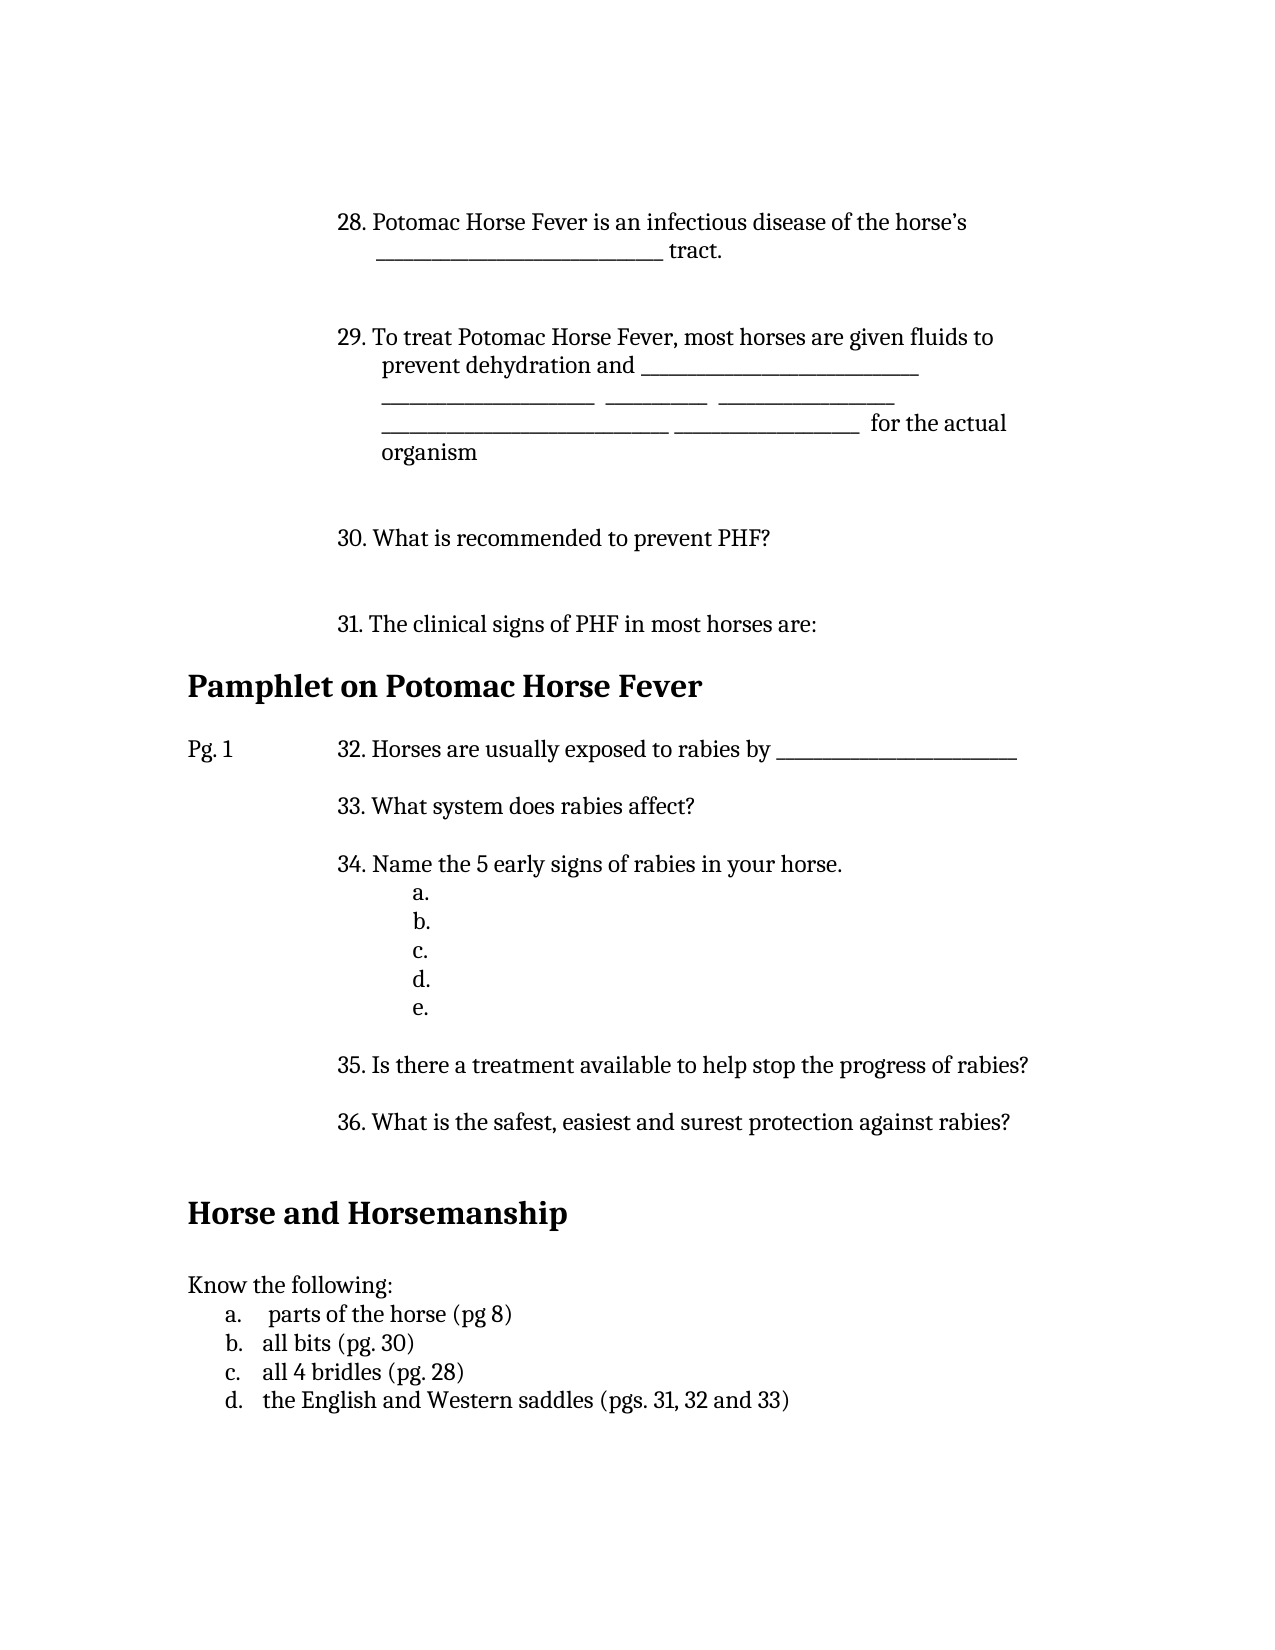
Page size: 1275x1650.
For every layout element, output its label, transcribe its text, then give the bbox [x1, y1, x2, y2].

text Know the following: [187, 1271, 1087, 1300]
text 28. Potomac Horse Fever is an infectious disease of the horse’s [187, 207, 1087, 236]
text prevent dehydration and ______________________________ [262, 351, 1087, 380]
text 31. The clinical signs of PHF in most horses are: [262, 610, 1087, 639]
text Horse and Horsemanship [187, 1194, 1087, 1233]
text b. [187, 907, 1087, 936]
list the English and Western saddles (pgs. 31, 32 and 33) [225, 1386, 1087, 1415]
list all bits (pg. 30) [225, 1329, 1087, 1357]
text organism [262, 437, 1087, 466]
text 29. To treat Potomac Horse Fever, most horses are given fluids to [187, 322, 1087, 351]
text _______________________________ tract. [337, 236, 1087, 265]
text Pamphlet on Potomac Horse Fever [187, 667, 1087, 706]
text d. [187, 964, 1087, 993]
text 36. What is the safest, easiest and surest protection against rabies? [187, 1108, 1087, 1137]
list parts of the horse (pg 8) [225, 1300, 1087, 1329]
text _______________________________ ____________________ for the actual [262, 409, 1087, 437]
text Pg. 1 32. Horses are usually exposed to rabies by __________________________ [187, 734, 1087, 763]
text c. [187, 936, 1087, 964]
text e. [187, 993, 1087, 1022]
list all 4 bridles (pg. 28) [225, 1357, 1087, 1386]
text 35. Is there a treatment available to help stop the progress of rabies? [187, 1051, 1087, 1079]
text _______________________ ___________ ___________________ [262, 380, 1087, 409]
text 34. Name the 5 early signs of rabies in your horse. [187, 849, 1087, 878]
text 33. What system does rabies affect? [187, 792, 1087, 821]
text 30. What is recommended to prevent PHF? [187, 524, 1087, 552]
text a. [187, 878, 1087, 907]
